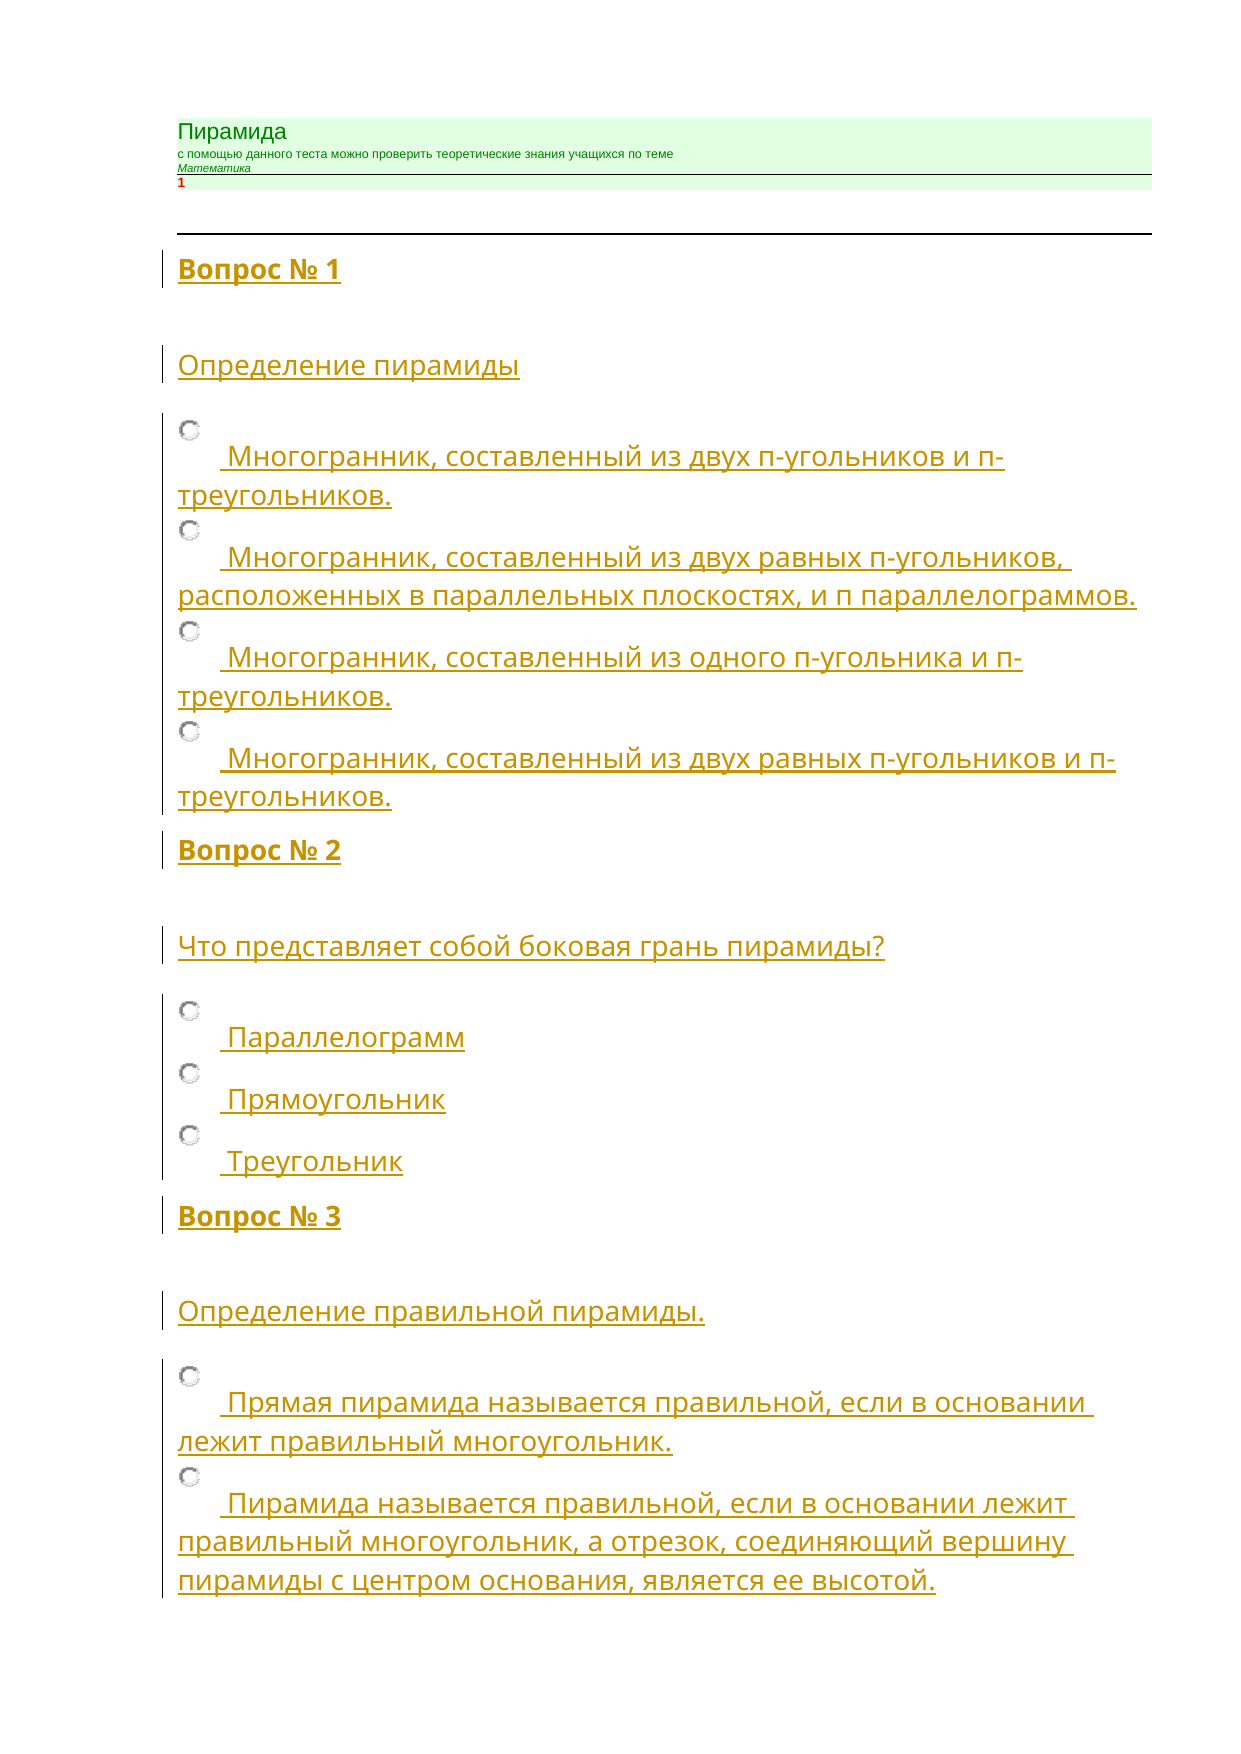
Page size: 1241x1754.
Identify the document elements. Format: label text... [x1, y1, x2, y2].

text Пирамида [177, 118, 1152, 144]
text с помощью данного теста можно проверить теоретические знания учащихся по теме [177, 144, 1152, 161]
text 1 [177, 175, 1152, 190]
text Математика [177, 161, 1152, 174]
